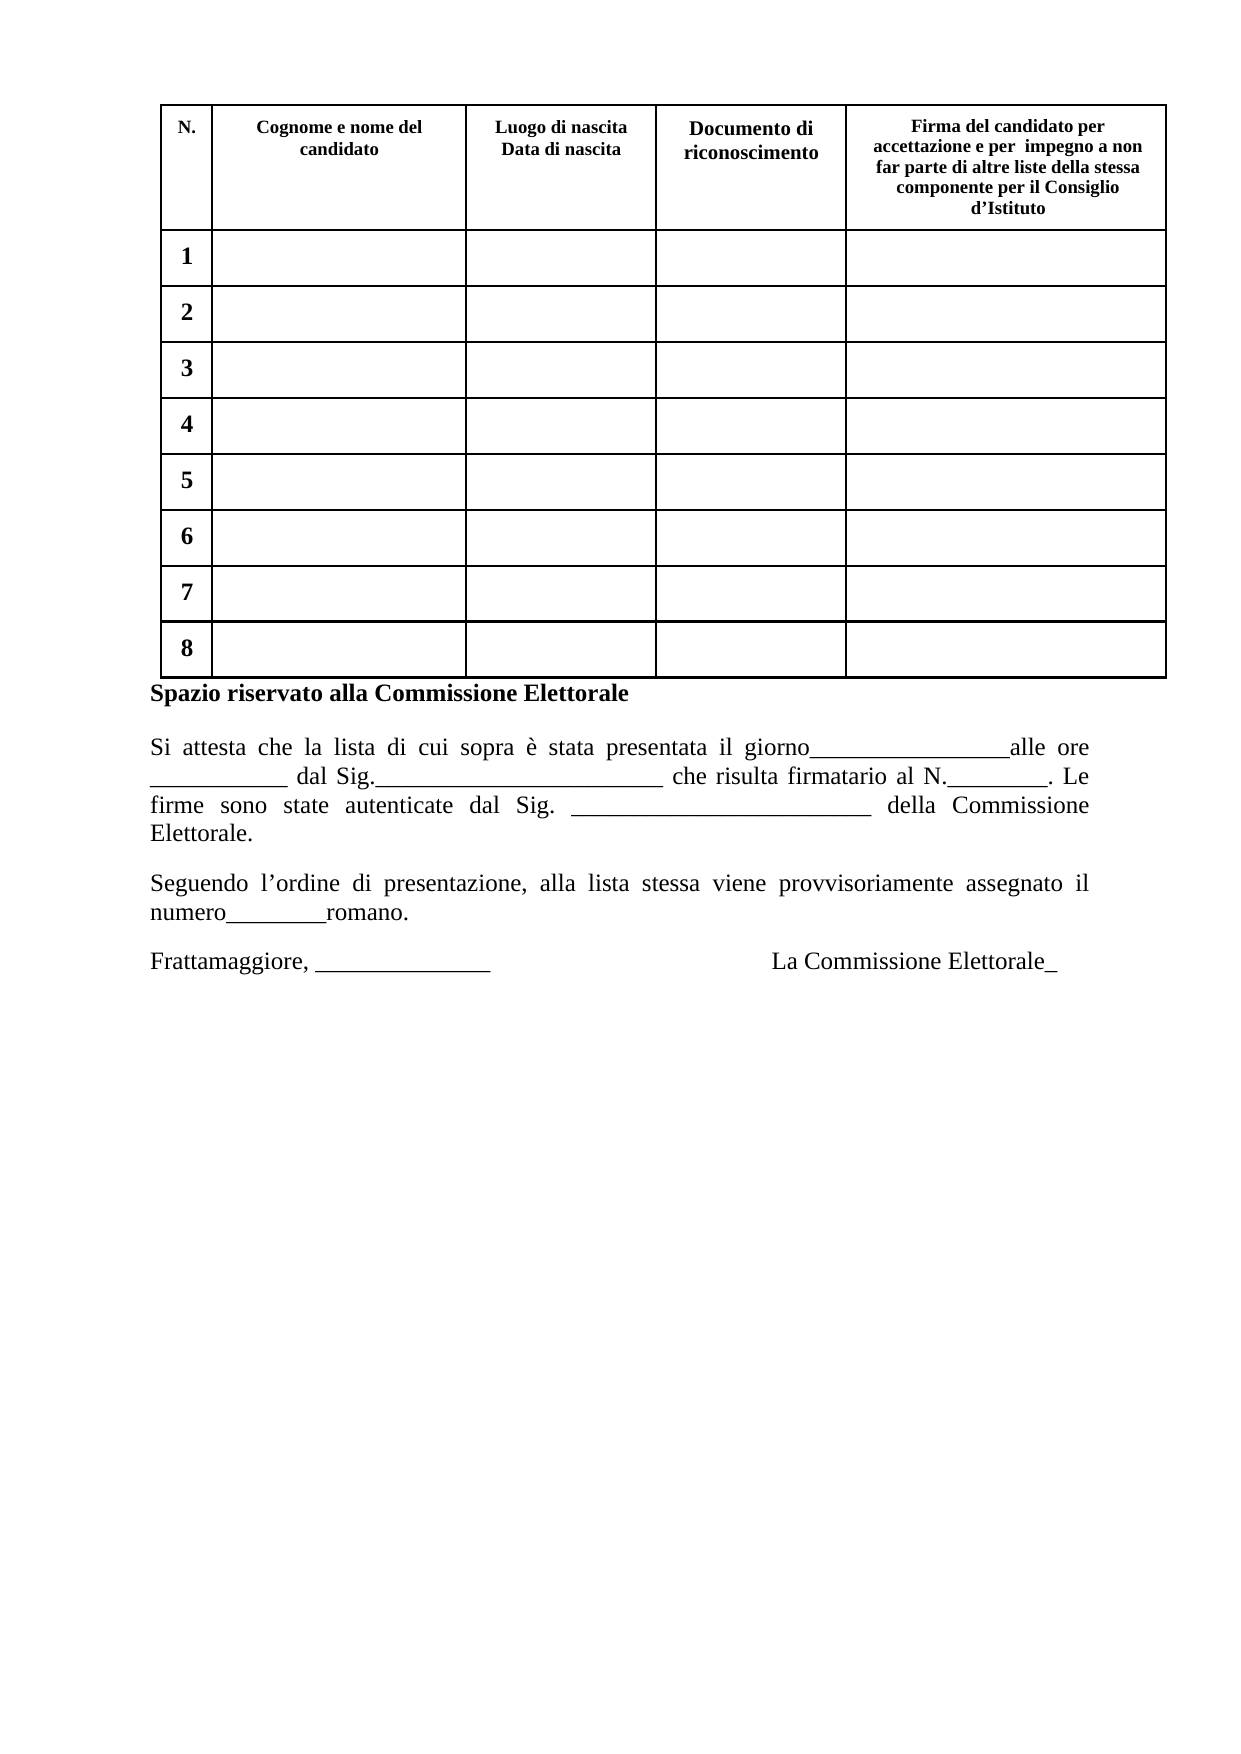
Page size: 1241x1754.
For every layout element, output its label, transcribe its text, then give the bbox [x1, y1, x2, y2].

table_cell [847, 287, 1165, 341]
table_cell [467, 399, 655, 453]
table_cell [467, 511, 655, 564]
table_cell [847, 511, 1165, 564]
table_cell [467, 567, 655, 620]
table_cell [467, 455, 655, 508]
table_header Documento di riconoscimento [657, 106, 845, 229]
table_cell [467, 287, 655, 341]
table_cell [213, 399, 465, 453]
table_cell [467, 231, 655, 285]
table_cell [213, 287, 465, 341]
table_cell [657, 511, 845, 564]
table_cell [657, 343, 845, 397]
table_cell 7 [162, 567, 211, 620]
table_cell [213, 455, 465, 508]
table_cell [657, 567, 845, 620]
table_header Cognome e nome del candidato [213, 106, 465, 229]
table_header Firma del candidato per accettazione e per impegno a non far parte di altre liste della stessa componente per il Consiglio d’Istituto [847, 106, 1165, 229]
table_cell [213, 231, 465, 285]
text Seguendo l’ordine di presentazione, alla lista stessa viene provvisoriamente assegnato il numero________romano. [150, 868, 1090, 926]
table_cell [467, 343, 655, 397]
table_cell [847, 567, 1165, 620]
table_cell [213, 511, 465, 564]
table_cell 1 [162, 231, 211, 285]
table_cell 5 [162, 455, 211, 508]
text Frattamaggiore, ______________ La Commissione Elettorale_ [150, 946, 1090, 975]
table_cell 8 [162, 623, 211, 676]
table_cell [847, 231, 1165, 285]
table_cell [657, 399, 845, 453]
table_cell [847, 455, 1165, 508]
table_cell 3 [162, 343, 211, 397]
table_cell [657, 287, 845, 341]
table_cell [657, 231, 845, 285]
table_cell [213, 623, 465, 676]
table_cell [213, 567, 465, 620]
table_cell [657, 455, 845, 508]
table_cell [467, 623, 655, 676]
table_cell 4 [162, 399, 211, 453]
table_cell [847, 623, 1165, 676]
table_cell [657, 623, 845, 676]
table_header Luogo di nascita Data di nascita [467, 106, 655, 229]
table_cell 2 [162, 287, 211, 341]
table_cell 6 [162, 511, 211, 564]
text Si attesta che la lista di cui sopra è stata presentata il giorno________________alle ore ___________ dal Sig._______________________ che risulta firmatario al N.________. Le firme sono state autenticate dal Sig. ________________________ della Commissione Elettorale. [150, 732, 1090, 847]
table_cell [847, 343, 1165, 397]
table_header N. [162, 106, 211, 229]
text Spazio riservato alla Commissione Elettorale [150, 678, 1090, 707]
table_cell [213, 343, 465, 397]
table_cell [847, 399, 1165, 453]
